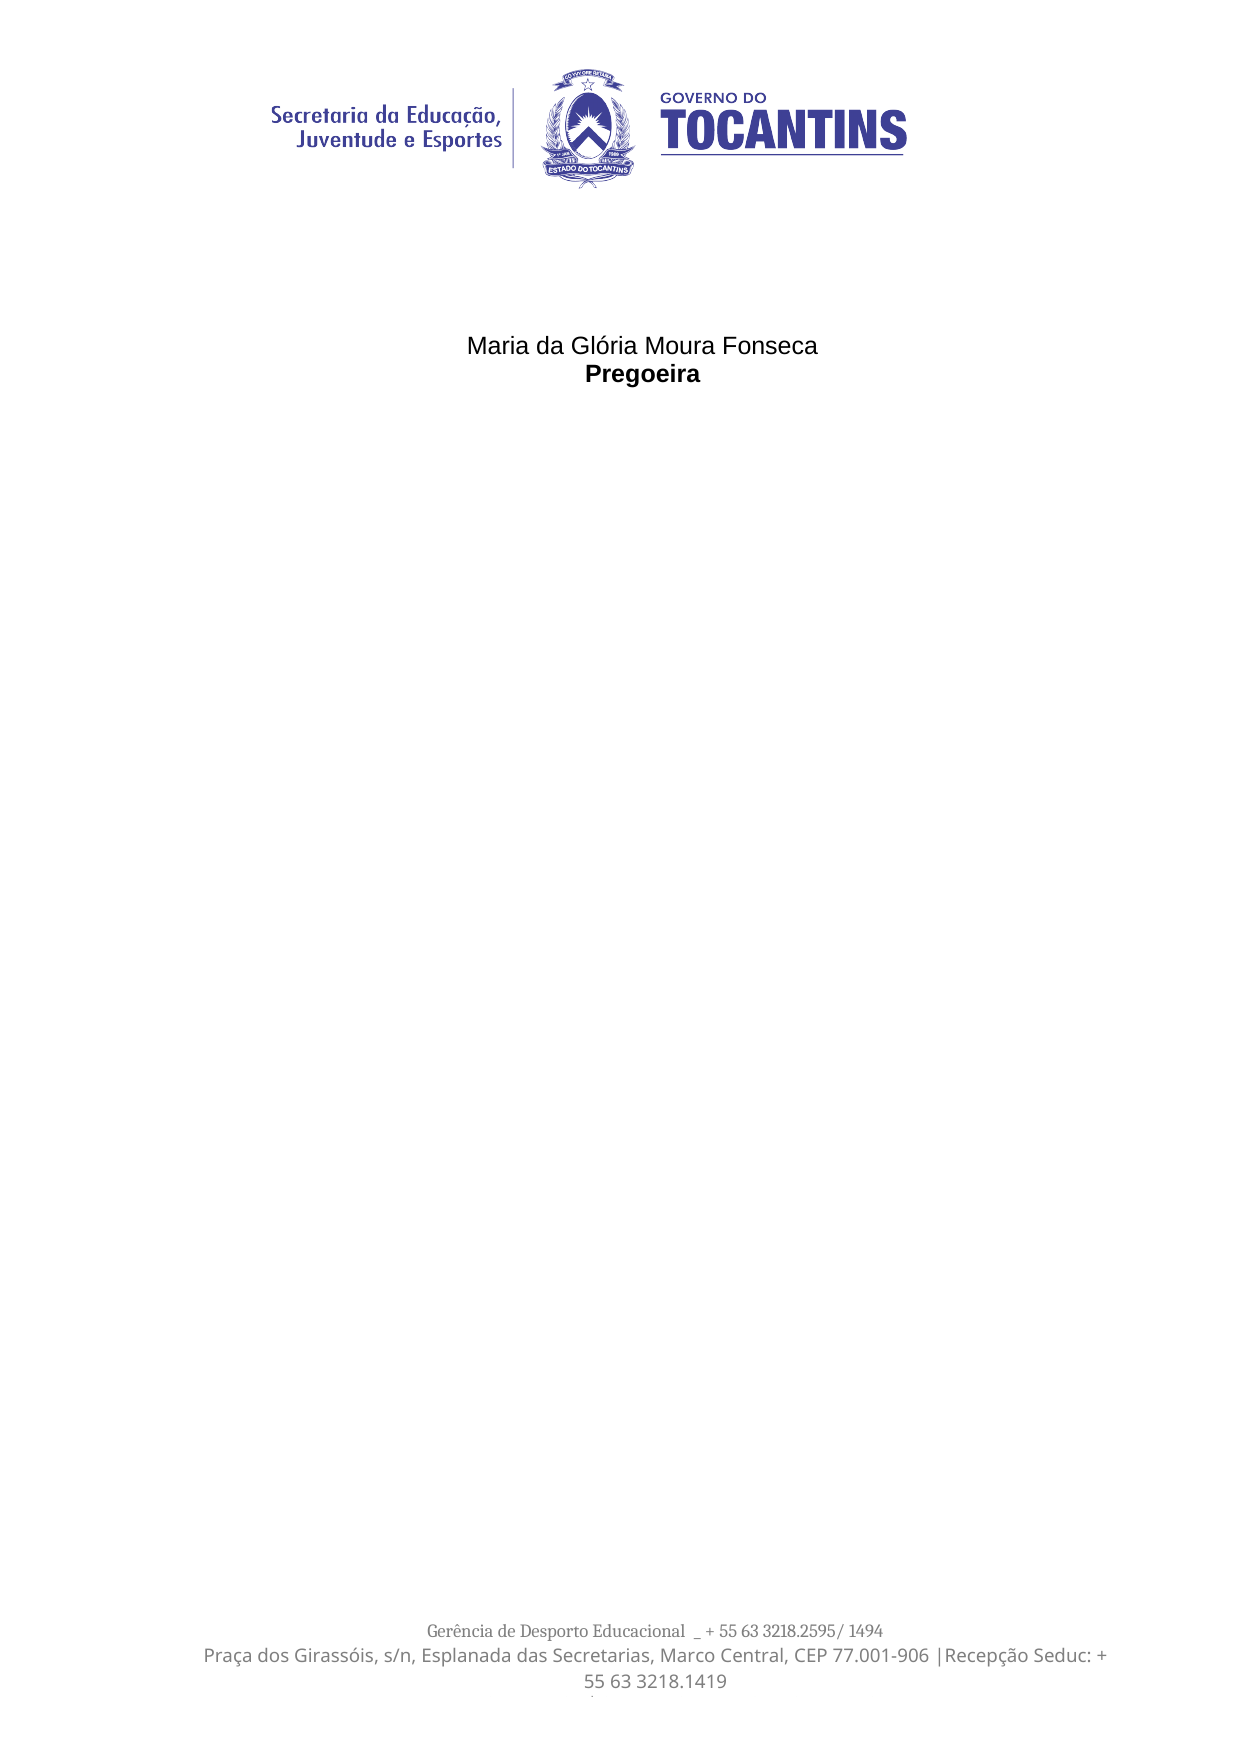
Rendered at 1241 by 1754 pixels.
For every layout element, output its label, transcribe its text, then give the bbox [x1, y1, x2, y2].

picture [271, 69, 907, 189]
text Pregoeira [177, 359, 1107, 388]
text Maria da Glória Moura Fonseca [177, 331, 1107, 359]
